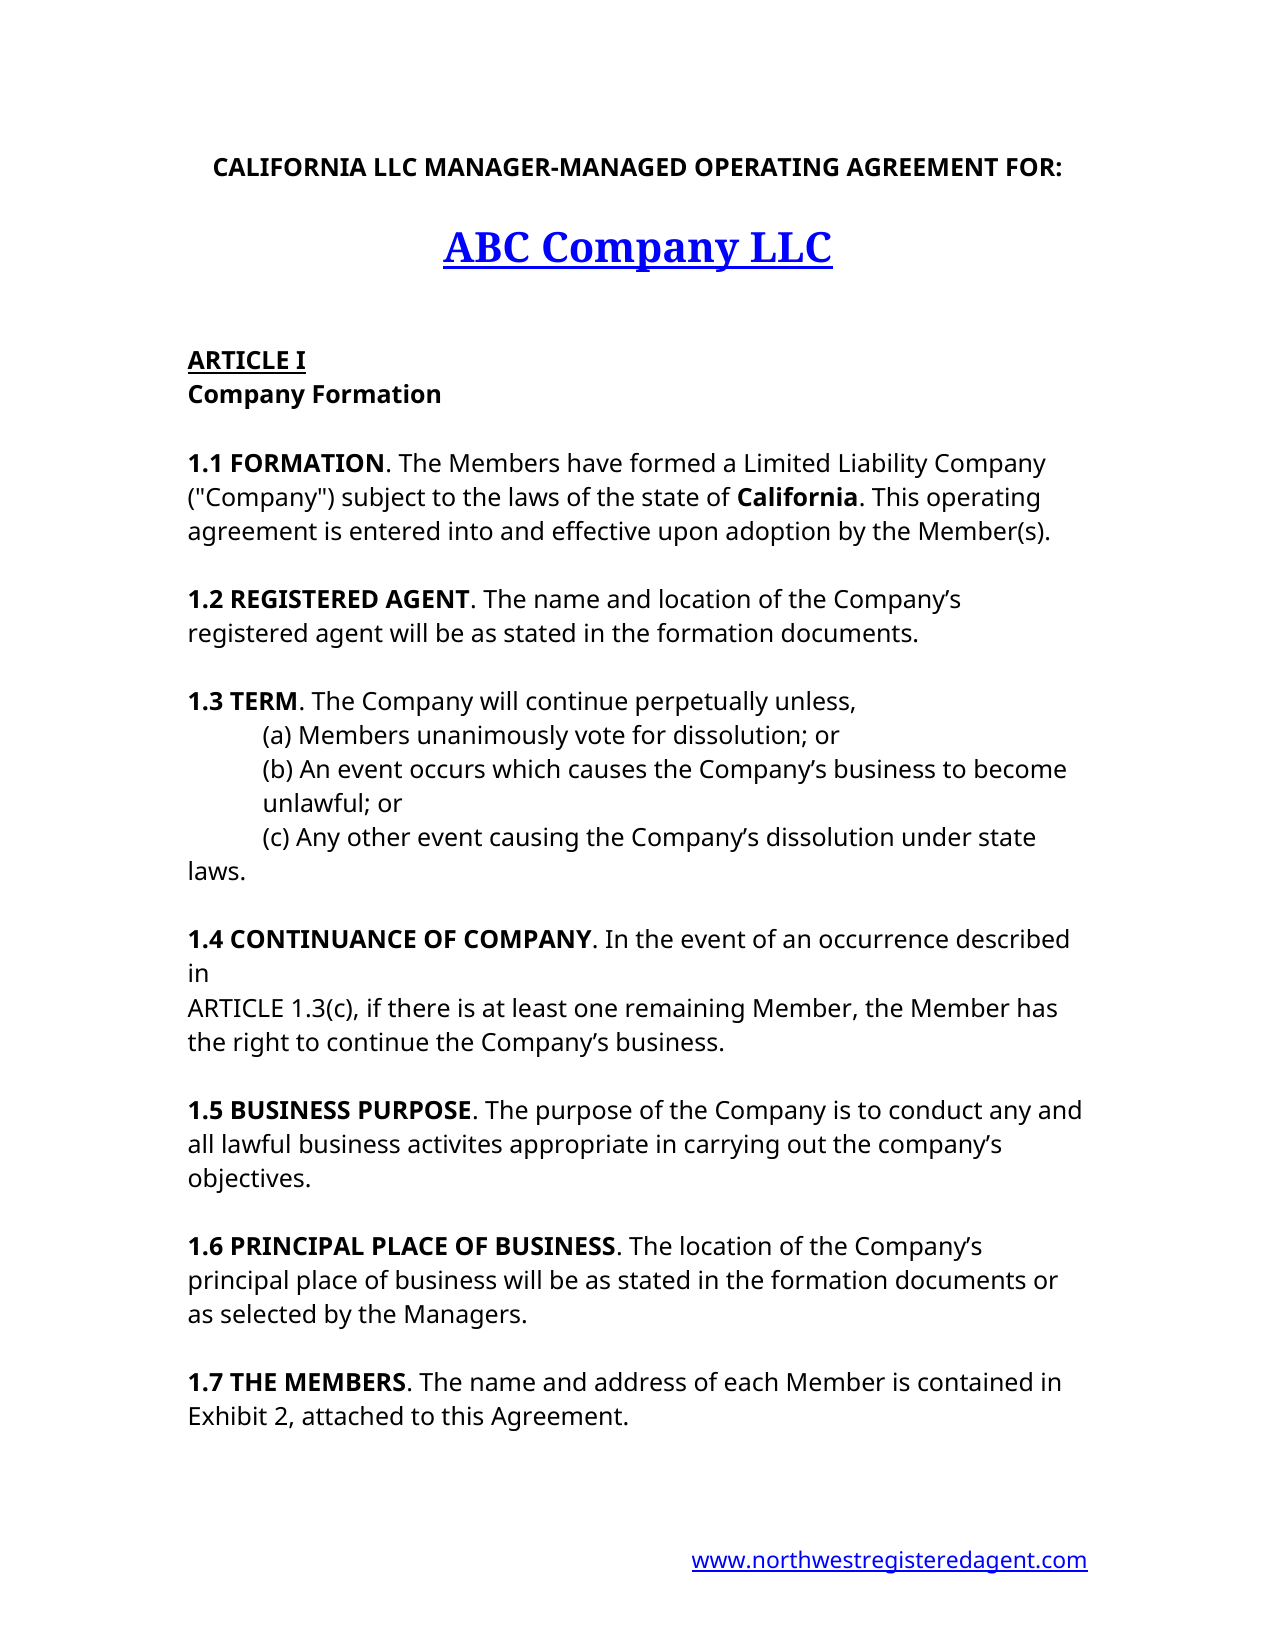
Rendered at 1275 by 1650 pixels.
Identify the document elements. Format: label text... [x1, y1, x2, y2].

text (b) An event occurs which causes the Company’s business to become unlawful; or [187, 752, 1087, 820]
text Company Formation [187, 377, 1087, 411]
text ARTICLE I [187, 343, 1087, 377]
text 1.2 REGISTERED AGENT. The name and location of the Company’s registered agent will be as stated in the formation documents. [187, 581, 1087, 649]
text ABC Company LLC [187, 218, 1087, 275]
text 1.4 CONTINUANCE OF COMPANY. In the event of an occurrence described in [187, 922, 1087, 990]
text 1.5 BUSINESS PURPOSE. The purpose of the Company is to conduct any and all lawful business activites appropriate in carrying out the company’s objectives. [187, 1092, 1087, 1194]
text 1.6 PRINCIPAL PLACE OF BUSINESS. The location of the Company’s principal place of business will be as stated in the formation documents or as selected by the Managers. [187, 1229, 1087, 1331]
text (a) Members unanimously vote for dissolution; or [187, 718, 1087, 752]
text ("Company") subject to the laws of the state of California. This operating agreement is entered into and effective upon adoption by the Member(s). [187, 479, 1087, 547]
text ARTICLE 1.3(c), if there is at least one remaining Member, the Member has the right to continue the Company’s business. [187, 990, 1087, 1058]
text (c) Any other event causing the Company’s dissolution under state laws. [187, 820, 1087, 888]
text 1.3 TERM. The Company will continue perpetually unless, [187, 684, 1087, 718]
text 1.1 FORMATION. The Members have formed a Limited Liability Company [187, 445, 1087, 479]
text CALIFORNIA LLC MANAGER-MANAGED OPERATING AGREEMENT FOR: [187, 150, 1087, 184]
text 1.7 THE MEMBERS. The name and address of each Member is contained in Exhibit 2, attached to this Agreement. [187, 1365, 1087, 1433]
